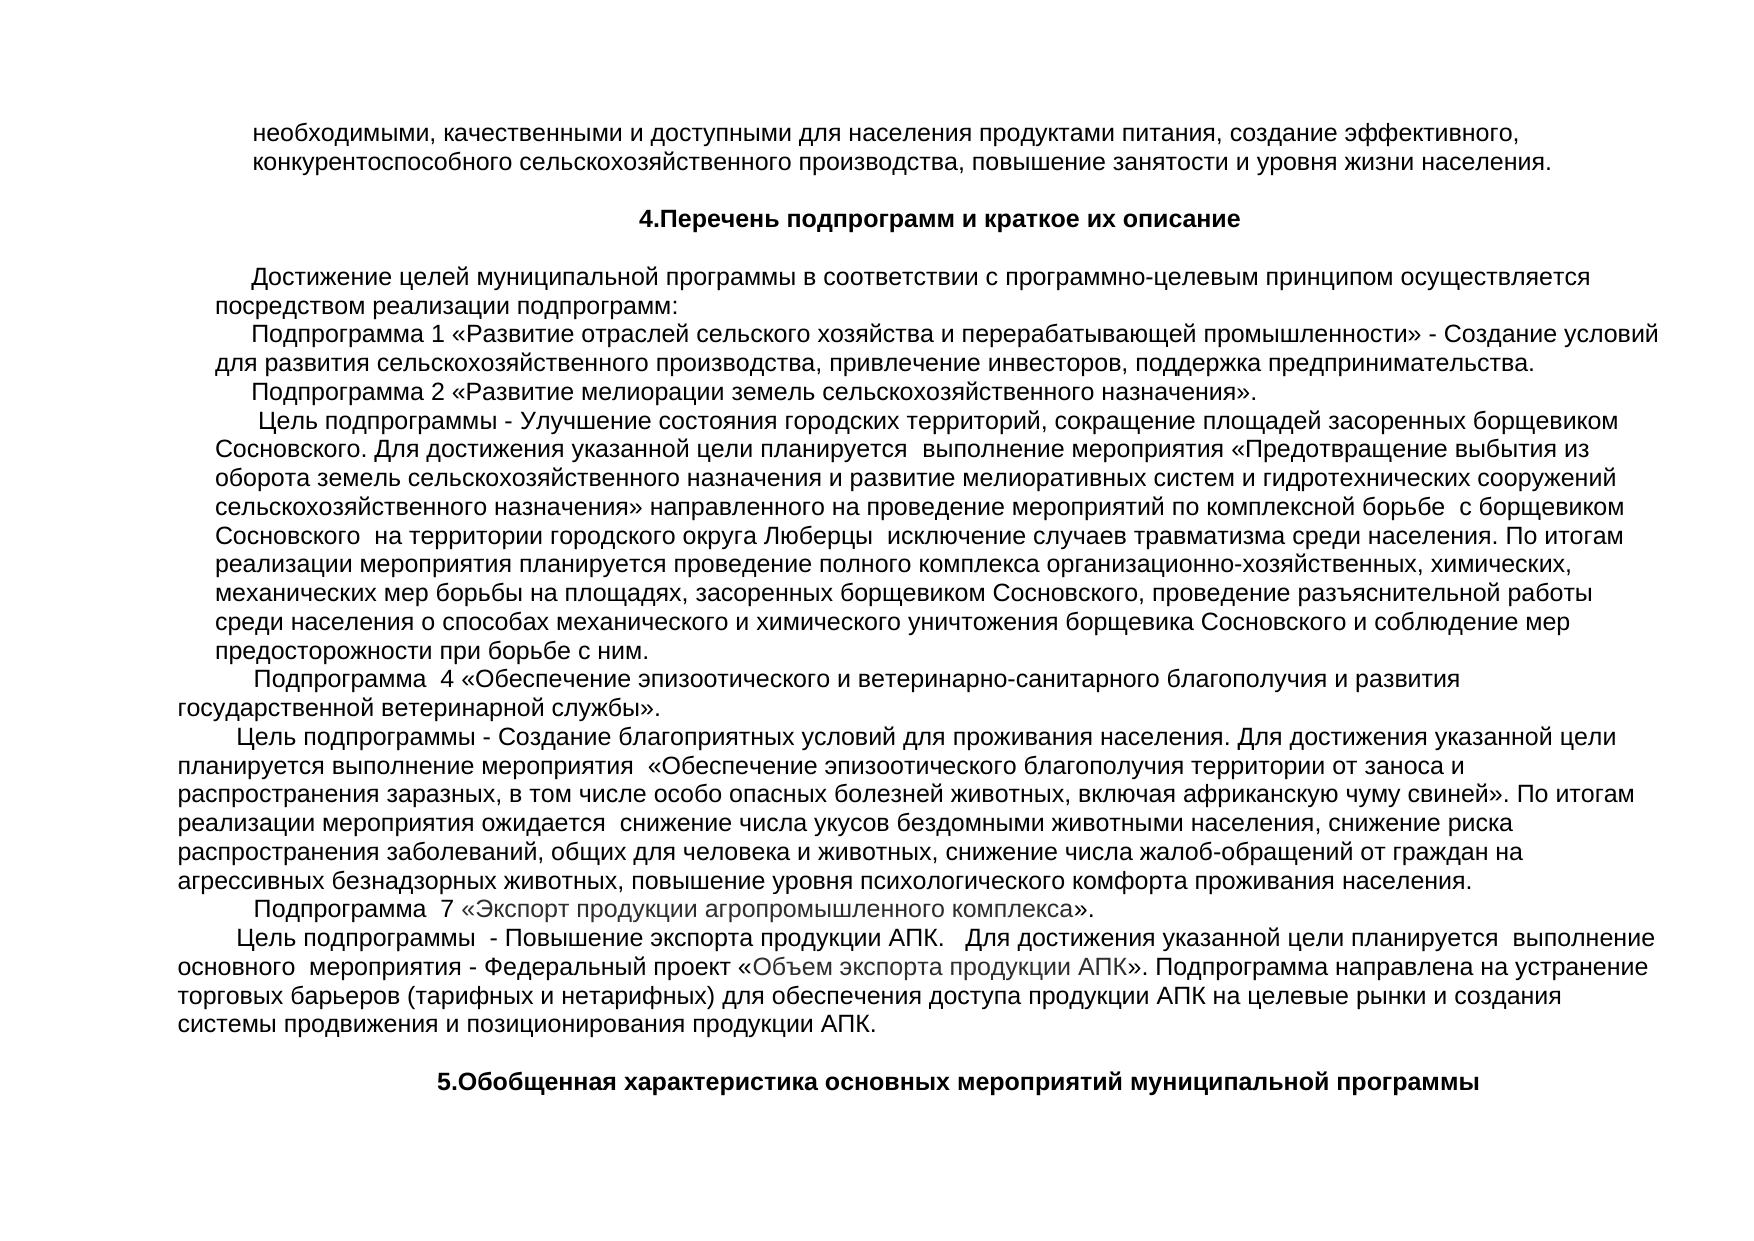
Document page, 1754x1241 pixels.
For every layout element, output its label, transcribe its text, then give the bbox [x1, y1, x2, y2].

text 4.Перечень подпрограмм и краткое их описание [215, 204, 1665, 233]
list 5.Обобщенная характеристика основных мероприятий муниципальной программы [252, 1067, 1665, 1096]
text Подпрограмма 7 «Экспорт продукции агропромышленного комплекса». [1074, 894, 1665, 923]
text Цель подпрограммы - Создание благоприятных условий для проживания населения. Для достижения указанной цели планируется выполнение мероприятия «Обеспечение эпизоотического благополучия территории от заноса и распространения заразных, в том числе особо опасных болезней животных, включая африканскую чуму свиней». По итогам реализации мероприятия ожидается снижение числа укусов бездомными животными населения, снижение риска распространения заболеваний, общих для человека и животных, снижение числа жалоб-обращений от граждан на агрессивных безнадзорных животных, повышение уровня психологического комфорта проживания населения. [177, 722, 1665, 894]
text Подпрограмма 1 «Развитие отраслей сельского хозяйства и перерабатывающей промышленности» - Создание условий для развития сельскохозяйственного производства, привлечение инвесторов, поддержка предпринимательства. [215, 319, 1665, 377]
text Подпрограмма 7 «Экспорт продукции агропромышленного комплекса». [177, 894, 454, 923]
text Подпрограмма 2 «Развитие мелиорации земель сельскохозяйственного назначения». [215, 377, 1665, 406]
text Цель подпрограммы - Повышение экспорта продукции АПК. Для достижения указанной цели планируется выполнение основного мероприятия - Федеральный проект «Объем экспорта продукции АПК». Подпрограмма направлена на устранение торговых барьеров (тарифных и нетарифных) для обеспечения доступа продукции АПК на целевые рынки и создания системы продвижения и позиционирования продукции АПК. [177, 923, 1665, 1038]
text Цель подпрограммы - Улучшение состояния городских территорий, сокращение площадей засоренных борщевиком Сосновского. Для достижения указанной цели планируется выполнение мероприятия «Предотвращение выбытия из оборота земель сельскохозяйственного назначения и развитие мелиоративных систем и гидротехнических сооружений сельскохозяйственного назначения» направленного на проведение мероприятий по комплексной борьбе с борщевиком Сосновского на территории городского округа Люберцы исключение случаев травматизма среди населения. По итогам реализации мероприятия планируется проведение полного комплекса организационно-хозяйственных, химических, механических мер борьбы на площадях, засоренных борщевиком Сосновского, проведение разъяснительной работы среди населения о способах механического и химического уничтожения борщевика Сосновского и соблюдение мер предосторожности при борьбе с ним. [215, 406, 1665, 664]
text Подпрограмма 4 «Обеспечение эпизоотического и ветеринарно-санитарного благополучия и развития государственной ветеринарной службы». [177, 664, 1665, 722]
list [252, 118, 1665, 176]
text Достижение целей муниципальной программы в соответствии с программно-целевым принципом осуществляется посредством реализации подпрограмм: [215, 262, 1665, 319]
